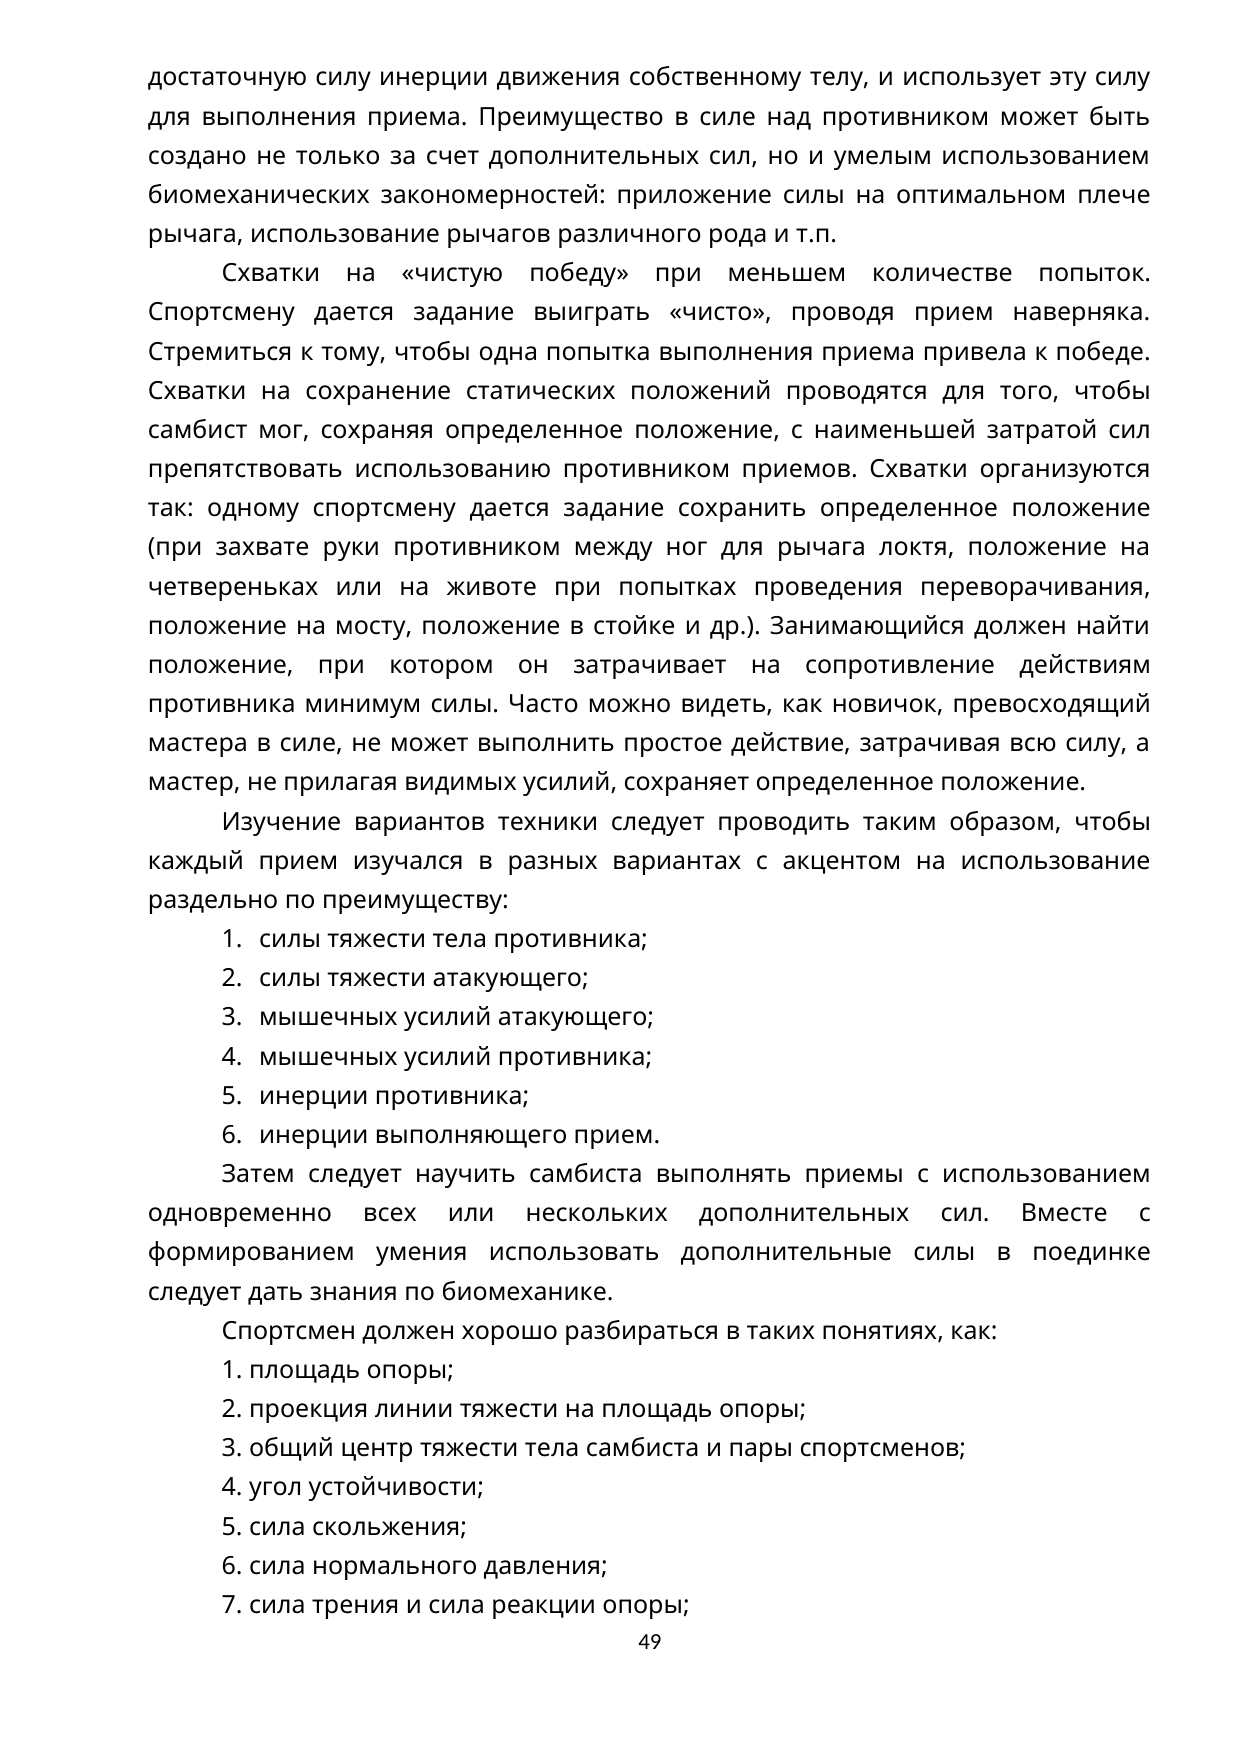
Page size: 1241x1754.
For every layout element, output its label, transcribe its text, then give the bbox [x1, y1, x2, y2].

text 4. угол устойчивости; [148, 1469, 1152, 1503]
list инерции выполняющего прием. [221, 1117, 1152, 1151]
list силы тяжести атакующего; [221, 960, 1152, 994]
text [148, 59, 1152, 250]
text Изучение вариантов техники следует проводить таким образом, чтобы каждый прием изучался в разных вариантах с акцентом на использование раздельно по преимуществу: [148, 803, 1152, 916]
list мышечных усилий противника; [221, 1038, 1152, 1072]
text 2. проекция линии тяжести на площадь опоры; [148, 1391, 1152, 1425]
text Схватки на «чистую победу» при меньшем количестве попыток. Спортсмену дается задание выиграть «чисто», проводя прием наверняка. Стремиться к тому, чтобы одна попытка выполнения приема привела к победе. Схватки на сохранение статических положений проводятся для того, чтобы самбист мог, сохраняя определенное положение, с наименьшей затратой сил препятствовать использованию противником приемов. Схватки организуются так: одному спортсмену дается задание сохранить определенное положение (при захвате руки противником между ног для рычага локтя, положение на четвереньках или на животе при попытках проведения переворачивания, положение на мосту, положение в стойке и др.). Занимающийся должен найти положение, при котором он затрачивает на сопротивление действиям противника минимум силы. Часто можно видеть, как новичок, превосходящий мастера в силе, не может выполнить простое действие, затрачивая всю силу, а мастер, не прилагая видимых усилий, сохраняет определенное положение. [148, 255, 1152, 798]
list инерции противника; [221, 1077, 1152, 1111]
text 1. площадь опоры; [148, 1352, 1152, 1386]
text 6. сила нормального давления; [148, 1547, 1152, 1581]
list силы тяжести тела противника; [221, 921, 1152, 955]
text Спортсмен должен хорошо разбираться в таких понятиях, как: [148, 1312, 1152, 1346]
list мышечных усилий атакующего; [221, 999, 1152, 1033]
text 7. сила трения и сила реакции опоры; [148, 1587, 1152, 1621]
text 3. общий центр тяжести тела самбиста и пары спортсменов; [148, 1430, 1152, 1464]
text Затем следует научить самбиста выполнять приемы с использованием одновременно всех или нескольких дополнительных сил. Вместе с формированием умения использовать дополнительные силы в поединке следует дать знания по биомеханике. [148, 1156, 1152, 1307]
text 5. сила скольжения; [148, 1508, 1152, 1542]
